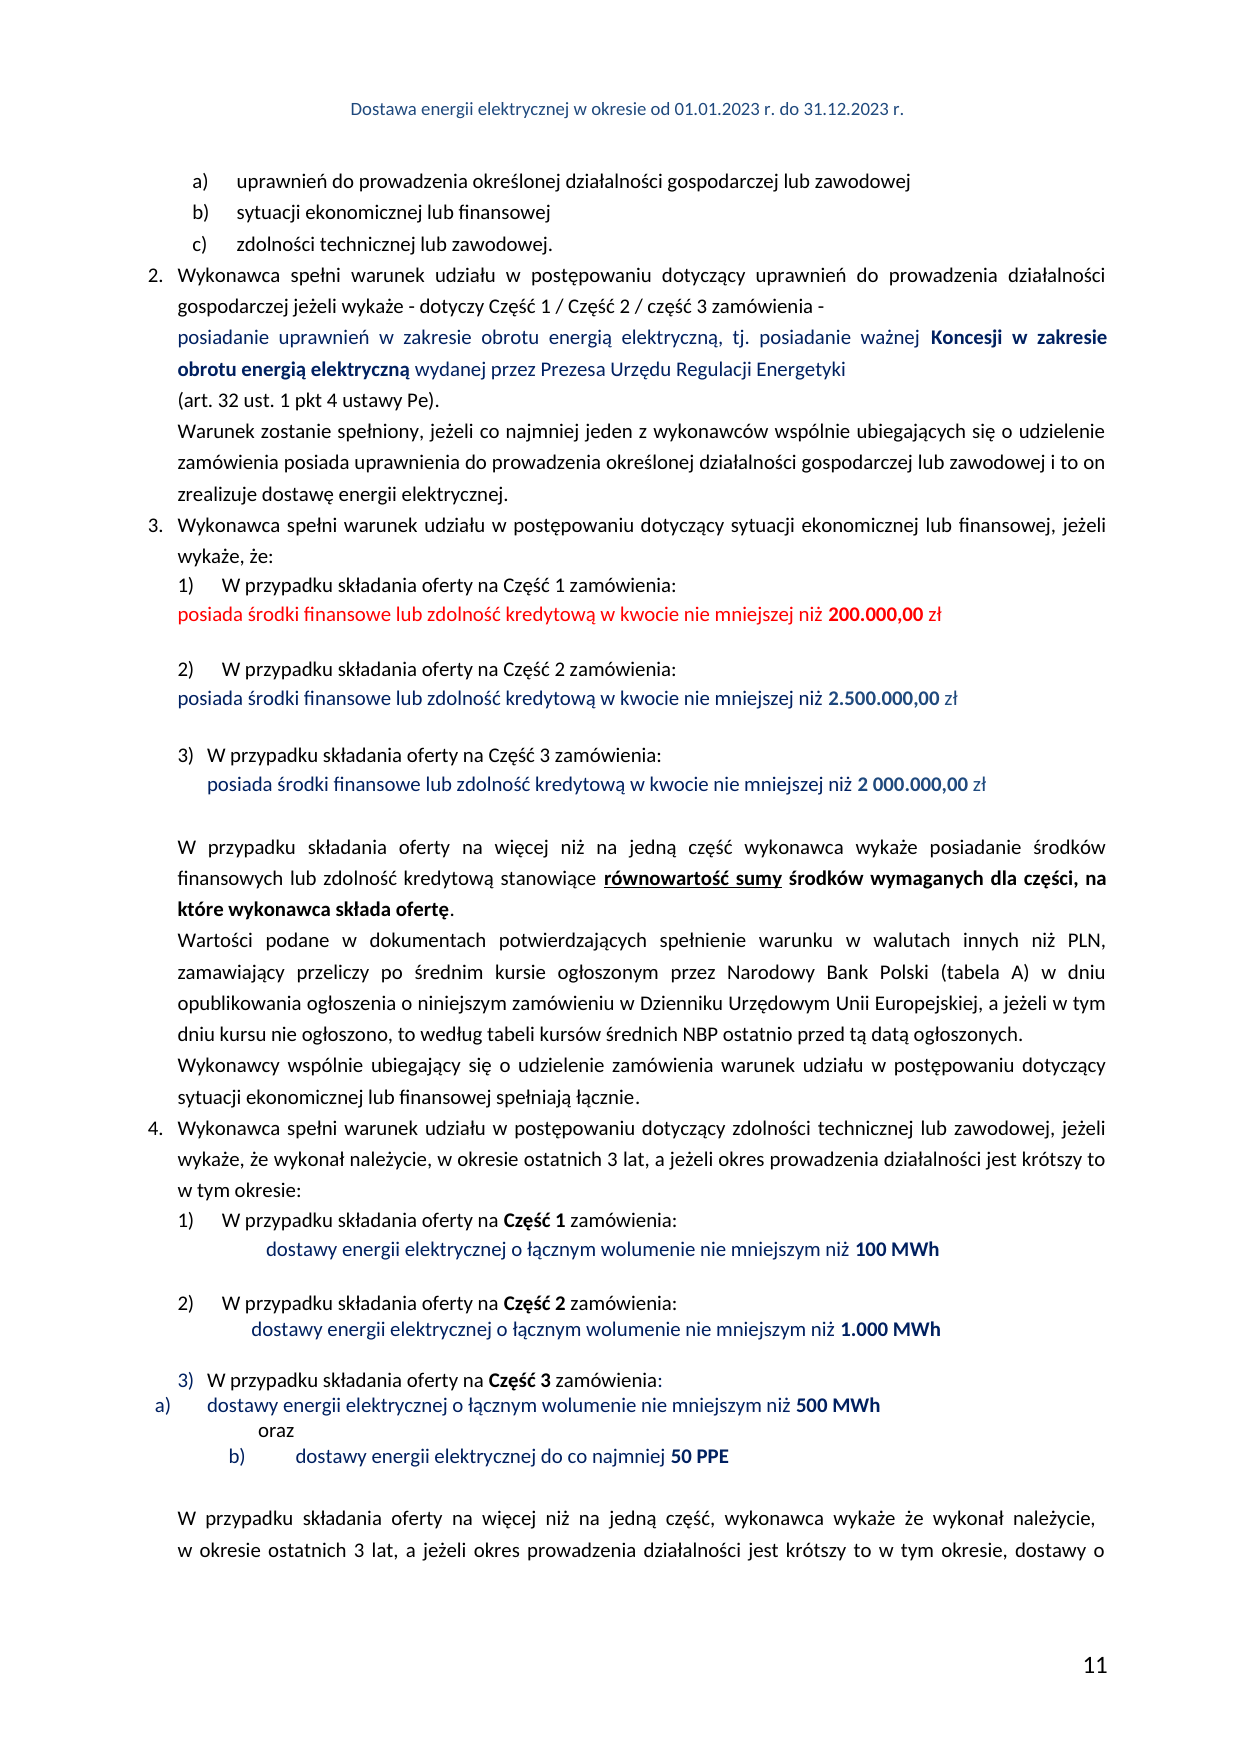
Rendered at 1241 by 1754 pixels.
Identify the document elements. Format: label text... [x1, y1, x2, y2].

list uprawnień do prowadzenia określonej działalności gospodarczej lub zawodowej [192, 162, 1107, 194]
text dostawy energii elektrycznej o łącznym wolumenie nie mniejszym niż 100 MWh [266, 1232, 1107, 1261]
text oraz [251, 1418, 1107, 1443]
list Wykonawca spełni warunek udziału w postępowaniu dotyczący sytuacji ekonomicznej lub finansowej, jeżeli wykaże, że: [148, 506, 1107, 569]
list dostawy energii elektrycznej o łącznym wolumenie nie mniejszym niż 500 MWh [148, 1392, 1107, 1418]
text posiada środki finansowe lub zdolność kredytową w kwocie nie mniejszej niż 200.000,00 zł [177, 598, 1107, 627]
list sytuacji ekonomicznej lub finansowej [192, 194, 1107, 225]
list zdolności technicznej lub zawodowej. [192, 225, 1107, 256]
list Wykonawca spełni warunek udziału w postępowaniu dotyczący zdolności technicznej lub zawodowej, jeżeli wykaże, że wykonał należycie, w okresie ostatnich 3 lat, a jeżeli okres prowadzenia działalności jest krótszy to w tym okresie: [148, 1109, 1107, 1203]
text dostawy energii elektrycznej o łącznym wolumenie nie mniejszym niż 1.000 MWh [251, 1316, 1107, 1341]
list W przypadku składania oferty na Część 1 zamówienia: [177, 1203, 1107, 1232]
list dostawy energii elektrycznej do co najmniej 50 PPE [221, 1443, 1107, 1468]
text (art. 32 ust. 1 pkt 4 ustawy Pe). [177, 381, 1107, 412]
text Warunek zostanie spełniony, jeżeli co najmniej jeden z wykonawców wspólnie ubiegających się o udzielenie zamówienia posiada uprawnienia do prowadzenia określonej działalności gospodarczej lub zawodowej i to on zrealizuje dostawę energii elektrycznej. [177, 412, 1107, 506]
list Wykonawca spełni warunek udziału w postępowaniu dotyczący uprawnień do prowadzenia działalności gospodarczej jeżeli wykaże - dotyczy Część 1 / Część 2 / część 3 zamówienia - [148, 256, 1107, 319]
text Wykonawcy wspólnie ubiegający się o udzielenie zamówienia warunek udziału w postępowaniu dotyczący sytuacji ekonomicznej lub finansowej spełniają łącznie. [177, 1047, 1107, 1109]
text posiada środki finansowe lub zdolność kredytową w kwocie nie mniejszej niż 2 000.000,00 zł [177, 771, 1107, 796]
list W przypadku składania oferty na Część 2 zamówienia: [118, 656, 1107, 682]
list W przypadku składania oferty na Część 1 zamówienia: [118, 569, 1107, 598]
list W przypadku składania oferty na Część 3 zamówienia: [118, 742, 1107, 768]
text Wartości podane w dokumentach potwierdzających spełnienie warunku w walutach innych niż PLN, zamawiający przeliczy po średnim kursie ogłoszonym przez Narodowy Bank Polski (tabela A) w dniu opublikowania ogłoszenia o niniejszym zamówieniu w Dzienniku Urzędowym Unii Europejskiej, a jeżeli w tym dniu kursu nie ogłoszono, to według tabeli kursów średnich NBP ostatnio przed tą datą ogłoszonych. [177, 922, 1107, 1047]
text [177, 1500, 1107, 1562]
list W przypadku składania oferty na Część 2 zamówienia: [177, 1291, 1107, 1316]
list W przypadku składania oferty na Część 3 zamówienia: [177, 1367, 1107, 1392]
text posiadanie uprawnień w zakresie obrotu energią elektryczną, tj. posiadanie ważnej Koncesji w zakresie obrotu energią elektryczną wydanej przez Prezesa Urzędu Regulacji Energetyki [177, 319, 1107, 381]
text posiada środki finansowe lub zdolność kredytową w kwocie nie mniejszej niż 2.500.000,00 zł [177, 685, 1107, 710]
text W przypadku składania oferty na więcej niż na jedną część wykonawca wykaże posiadanie środków finansowych lub zdolność kredytową stanowiące równowartość sumy środków wymaganych dla części, na które wykonawca składa ofertę. [177, 828, 1107, 922]
